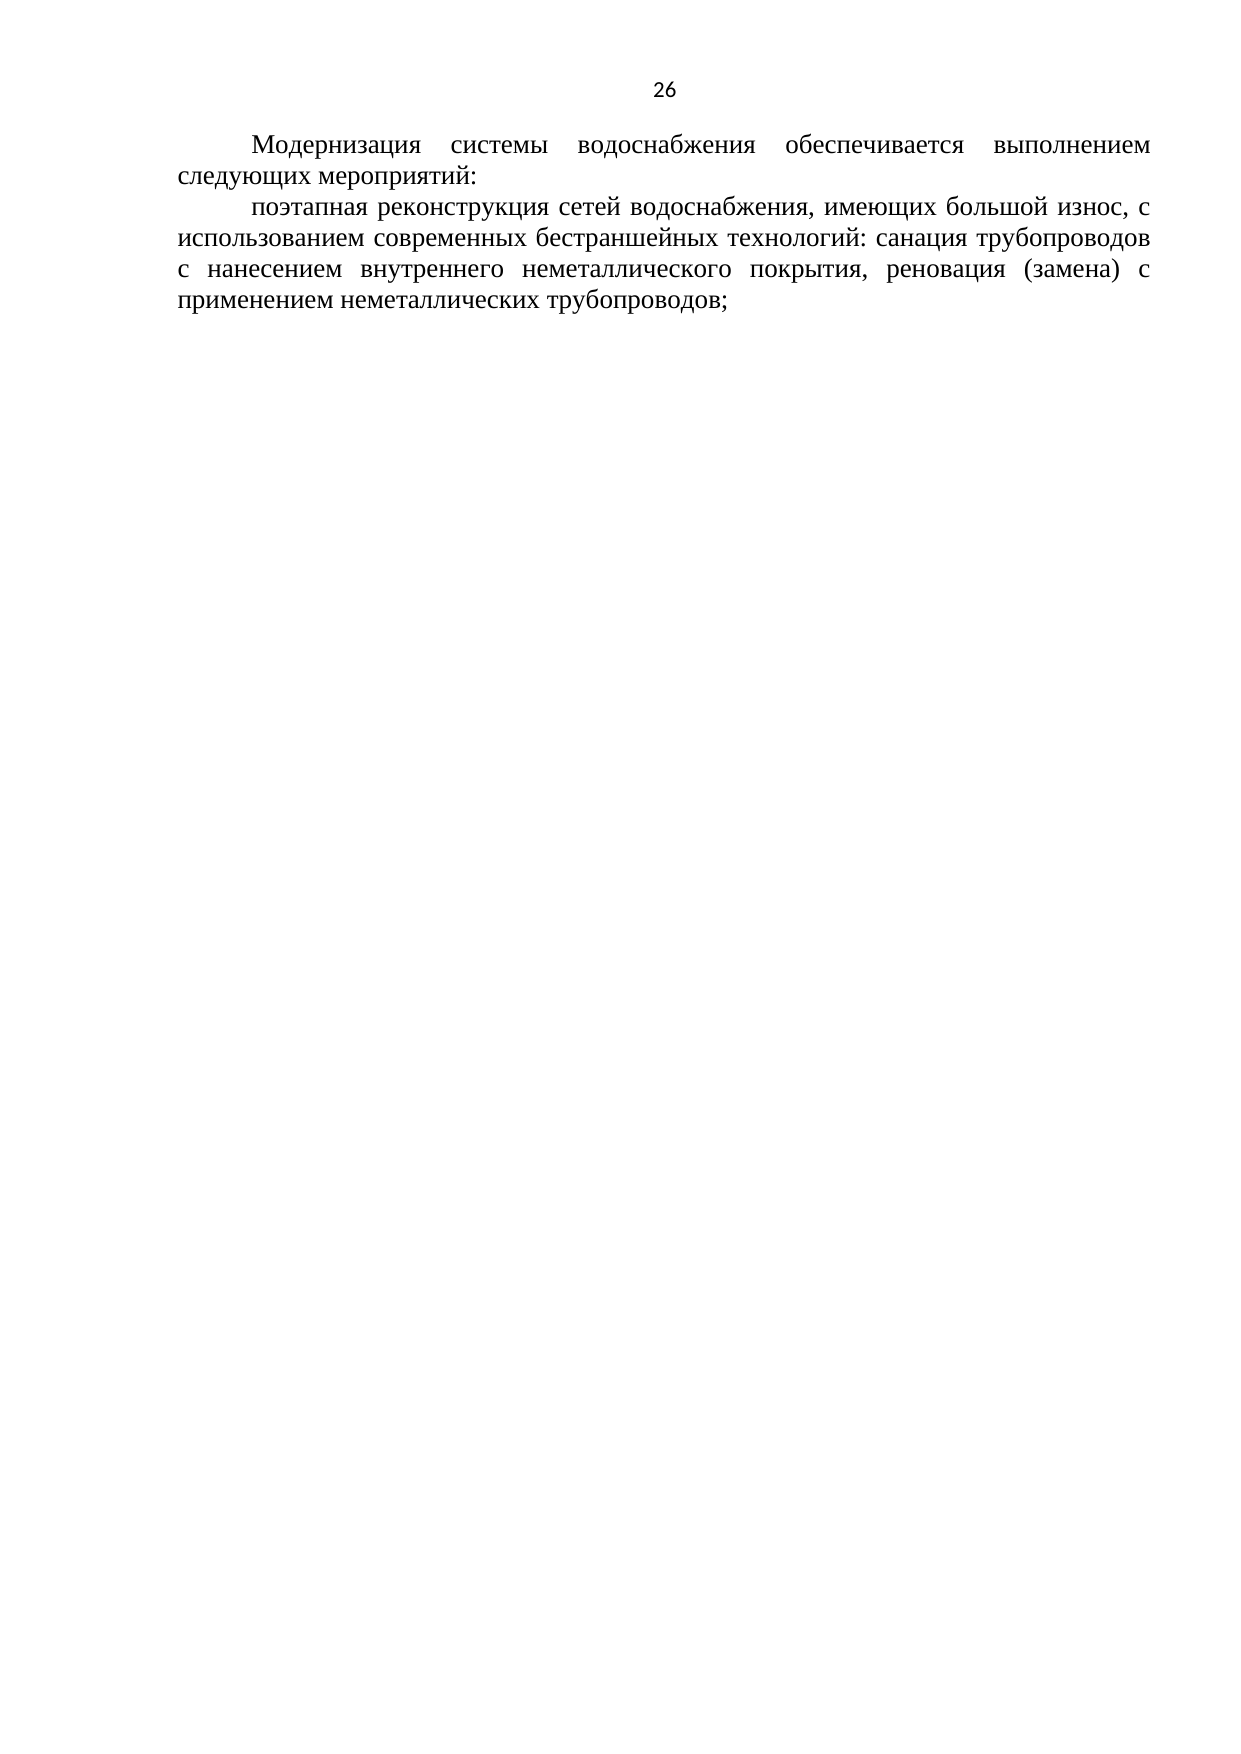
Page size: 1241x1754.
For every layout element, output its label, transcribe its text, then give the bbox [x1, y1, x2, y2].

text поэтапная реконструкция сетей водоснабжения, имеющих большой износ, с использованием современных бестраншейных технологий: санация трубопроводов с нанесением внутреннего неметаллического покрытия, реновация (замена) с применением неметаллических трубопроводов; [177, 190, 1152, 314]
text Модернизация системы водоснабжения обеспечивается выполнением следующих мероприятий: [177, 128, 1152, 190]
